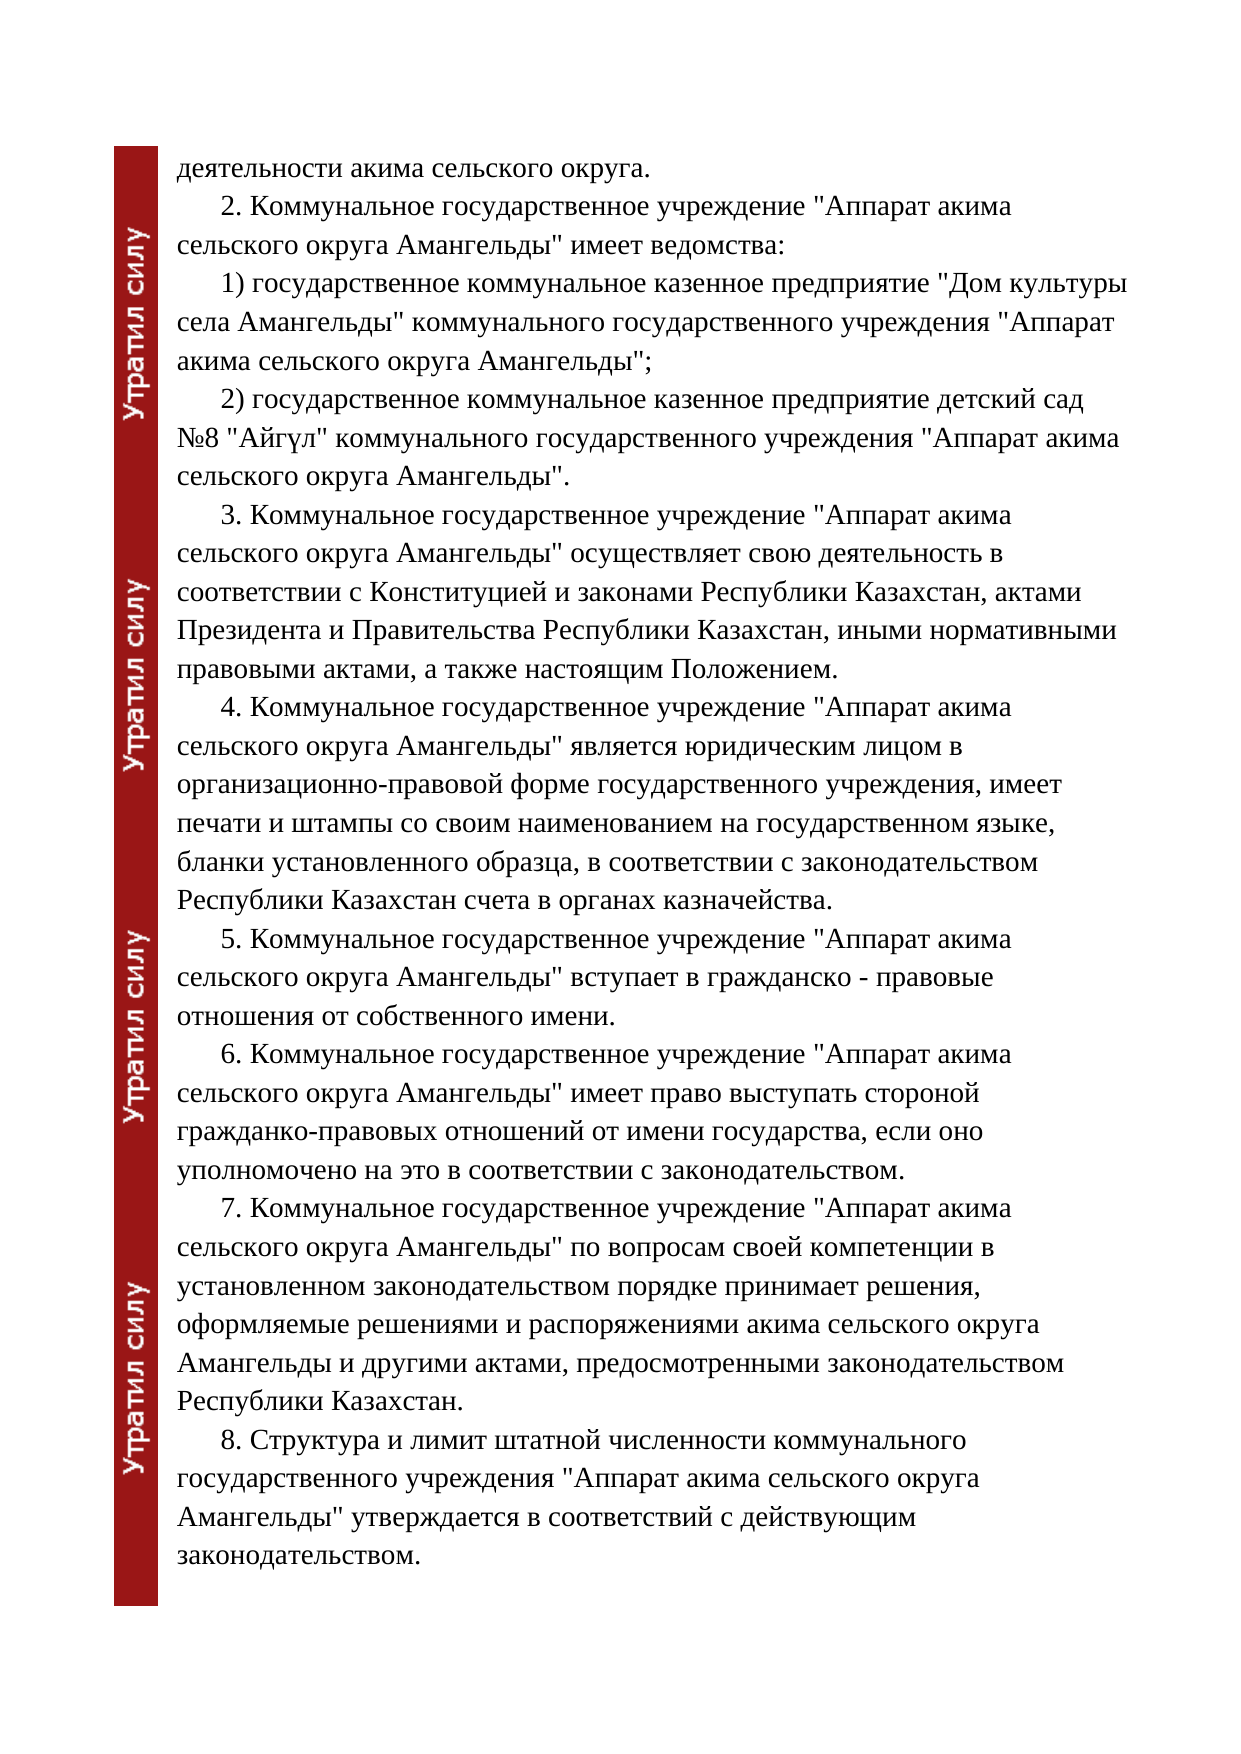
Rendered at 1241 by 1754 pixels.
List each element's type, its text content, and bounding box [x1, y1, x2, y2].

picture [114, 1571, 158, 1606]
picture [114, 146, 158, 150]
